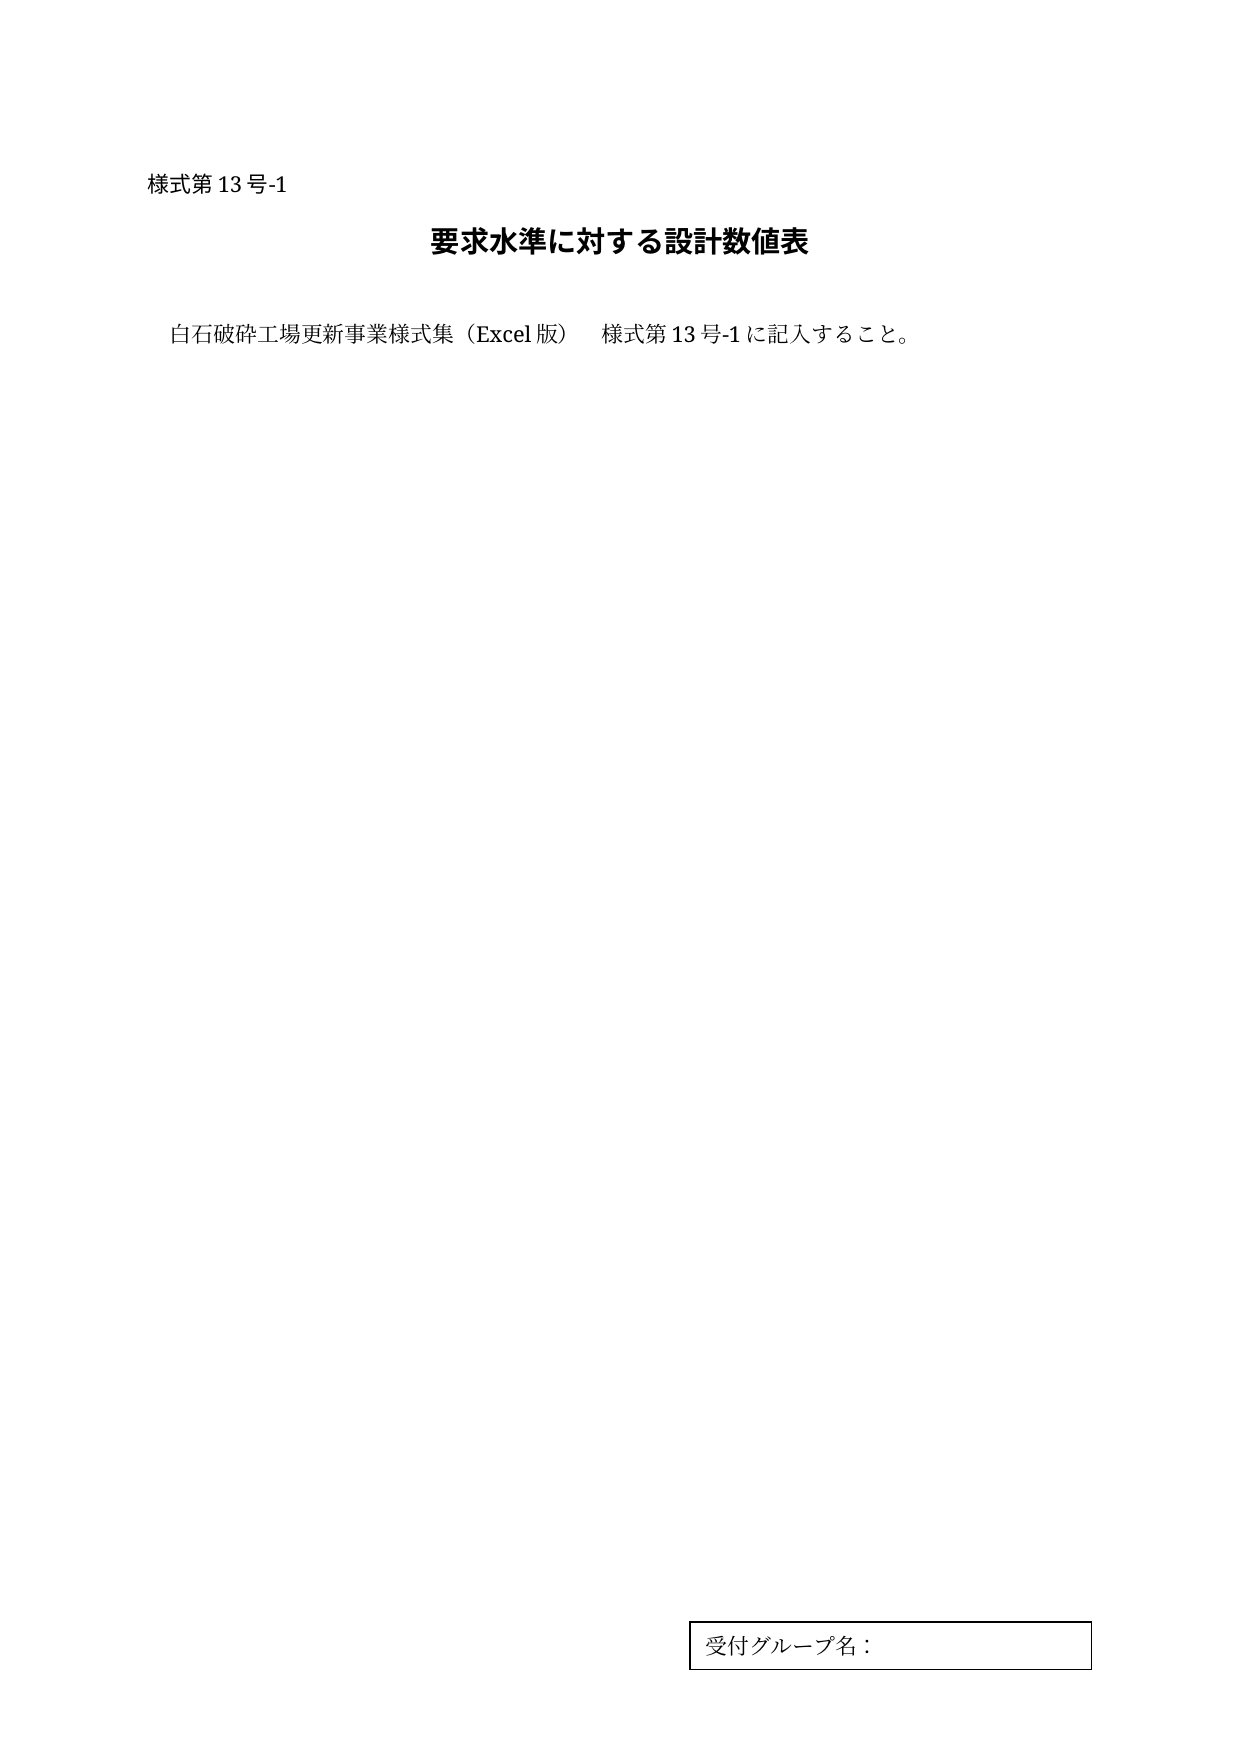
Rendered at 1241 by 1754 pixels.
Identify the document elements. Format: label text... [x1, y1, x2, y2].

subtitle 様式第13号-1 [148, 164, 1092, 202]
text 要求水準に対する設計数値表 [148, 202, 1092, 277]
text 白石破砕工場更新事業様式集（Excel版） 様式第13号-1に記入すること。 [148, 314, 1092, 352]
